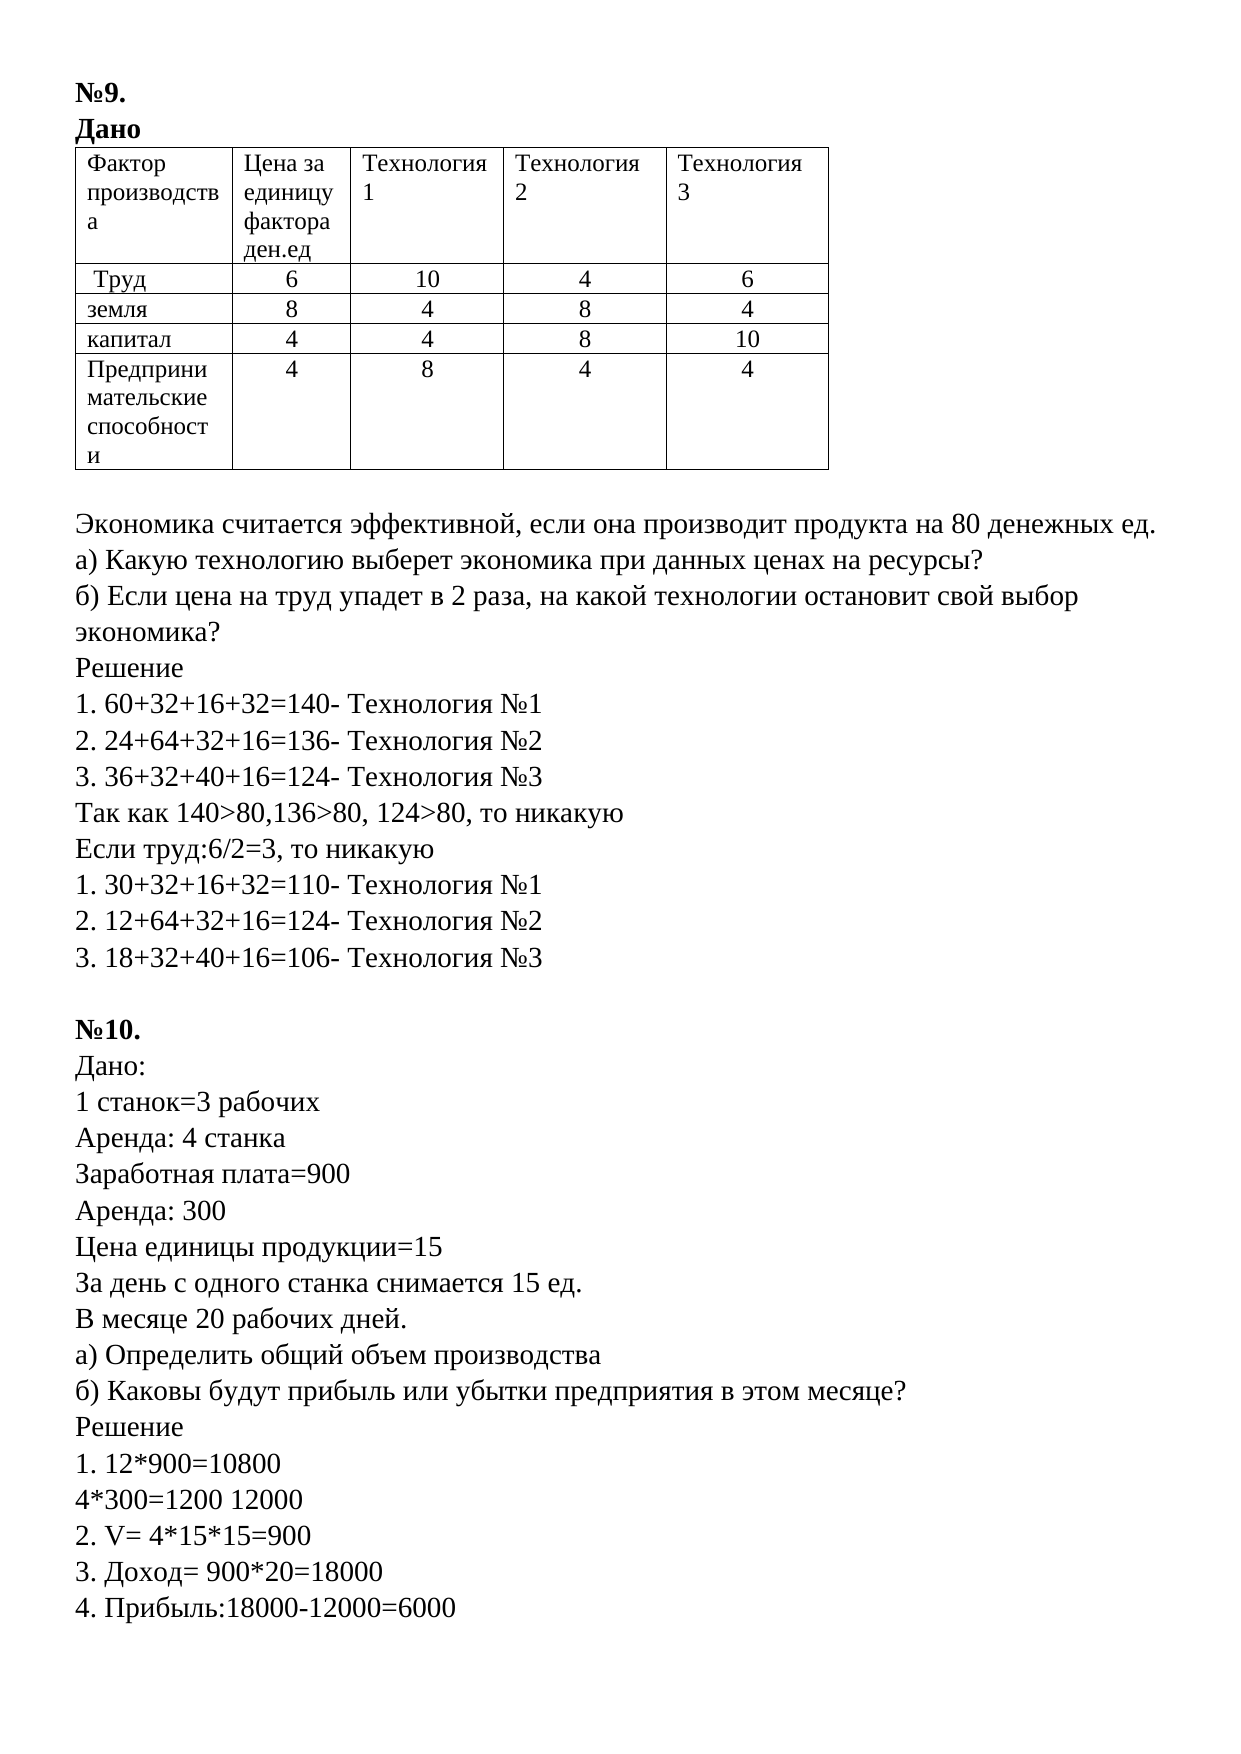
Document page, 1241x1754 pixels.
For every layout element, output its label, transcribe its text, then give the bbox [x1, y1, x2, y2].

table_cell 6 [233, 264, 350, 293]
table_cell 4 [667, 354, 828, 469]
text а) Какую технологию выберет экономика при данных ценах на ресурсы? [75, 542, 1165, 576]
text Заработная плата=900 [75, 1157, 1165, 1190]
text 3. Доход= 900*20=18000 [75, 1554, 1165, 1588]
text 1. 30+32+16+32=110- Технология №1 [75, 867, 1165, 901]
table_cell 4 [351, 294, 503, 323]
table_cell 4 [233, 354, 350, 469]
text а) Определить общий объем производства [75, 1337, 1165, 1371]
text 4*300=1200 12000 [75, 1482, 1165, 1515]
text Дано: [75, 1048, 1165, 1082]
text 2. 12+64+32+16=124- Технология №2 [75, 903, 1165, 937]
table_cell 4 [233, 324, 350, 353]
table_cell 4 [351, 324, 503, 353]
text Экономика считается эффективной, если она производит продукта на 80 денежных ед. [75, 506, 1165, 539]
table_cell 6 [667, 264, 828, 293]
table_cell 10 [667, 324, 828, 353]
text В месяце 20 рабочих дней. [75, 1301, 1165, 1335]
text б) Если цена на труд упадет в 2 раза, на какой технологии остановит свой выбор экономика? [75, 578, 1165, 648]
table_header Фактор производства [76, 148, 232, 263]
table_cell земля [76, 294, 232, 323]
text За день с одного станка снимается 15 ед. [75, 1265, 1165, 1298]
text 1. 60+32+16+32=140- Технология №1 [75, 687, 1165, 720]
table_cell 8 [504, 294, 666, 323]
text Решение [75, 1409, 1165, 1443]
text №9. [75, 75, 1165, 108]
text Так как 140>80,136>80, 124>80, то никакую [75, 795, 1165, 829]
table_header Технология 1 [351, 148, 503, 263]
text Если труд:6/2=3, то никакую [75, 831, 1165, 865]
text №10. [75, 1012, 1165, 1046]
table_header Цена за единицу фактора ден.ед [233, 148, 350, 263]
text Аренда: 300 [75, 1193, 1165, 1226]
table_cell Предпринимательские способности [76, 354, 232, 469]
table_cell 8 [233, 294, 350, 323]
table_cell 10 [351, 264, 503, 293]
text Дано [75, 111, 1165, 145]
table_cell 4 [504, 354, 666, 469]
table_cell Труд [76, 264, 232, 293]
text 3. 18+32+40+16=106- Технология №3 [75, 940, 1165, 973]
text 2. 24+64+32+16=136- Технология №2 [75, 723, 1165, 756]
table_cell 4 [504, 264, 666, 293]
text Решение [75, 651, 1165, 684]
text 1. 12*900=10800 [75, 1446, 1165, 1479]
text 4. Прибыль:18000-12000=6000 [75, 1590, 1165, 1624]
table_cell капитал [76, 324, 232, 353]
text 1 станок=3 рабочих [75, 1084, 1165, 1118]
table_header Технология 3 [667, 148, 828, 263]
text Аренда: 4 станка [75, 1120, 1165, 1154]
text б) Каковы будут прибыль или убытки предприятия в этом месяце? [75, 1373, 1165, 1407]
table_cell 8 [504, 324, 666, 353]
table_header Технология 2 [504, 148, 666, 263]
text 2. V= 4*15*15=900 [75, 1518, 1165, 1552]
text Цена единицы продукции=15 [75, 1229, 1165, 1262]
table_cell 4 [667, 294, 828, 323]
text 3. 36+32+40+16=124- Технология №3 [75, 759, 1165, 792]
table_cell 8 [351, 354, 503, 469]
